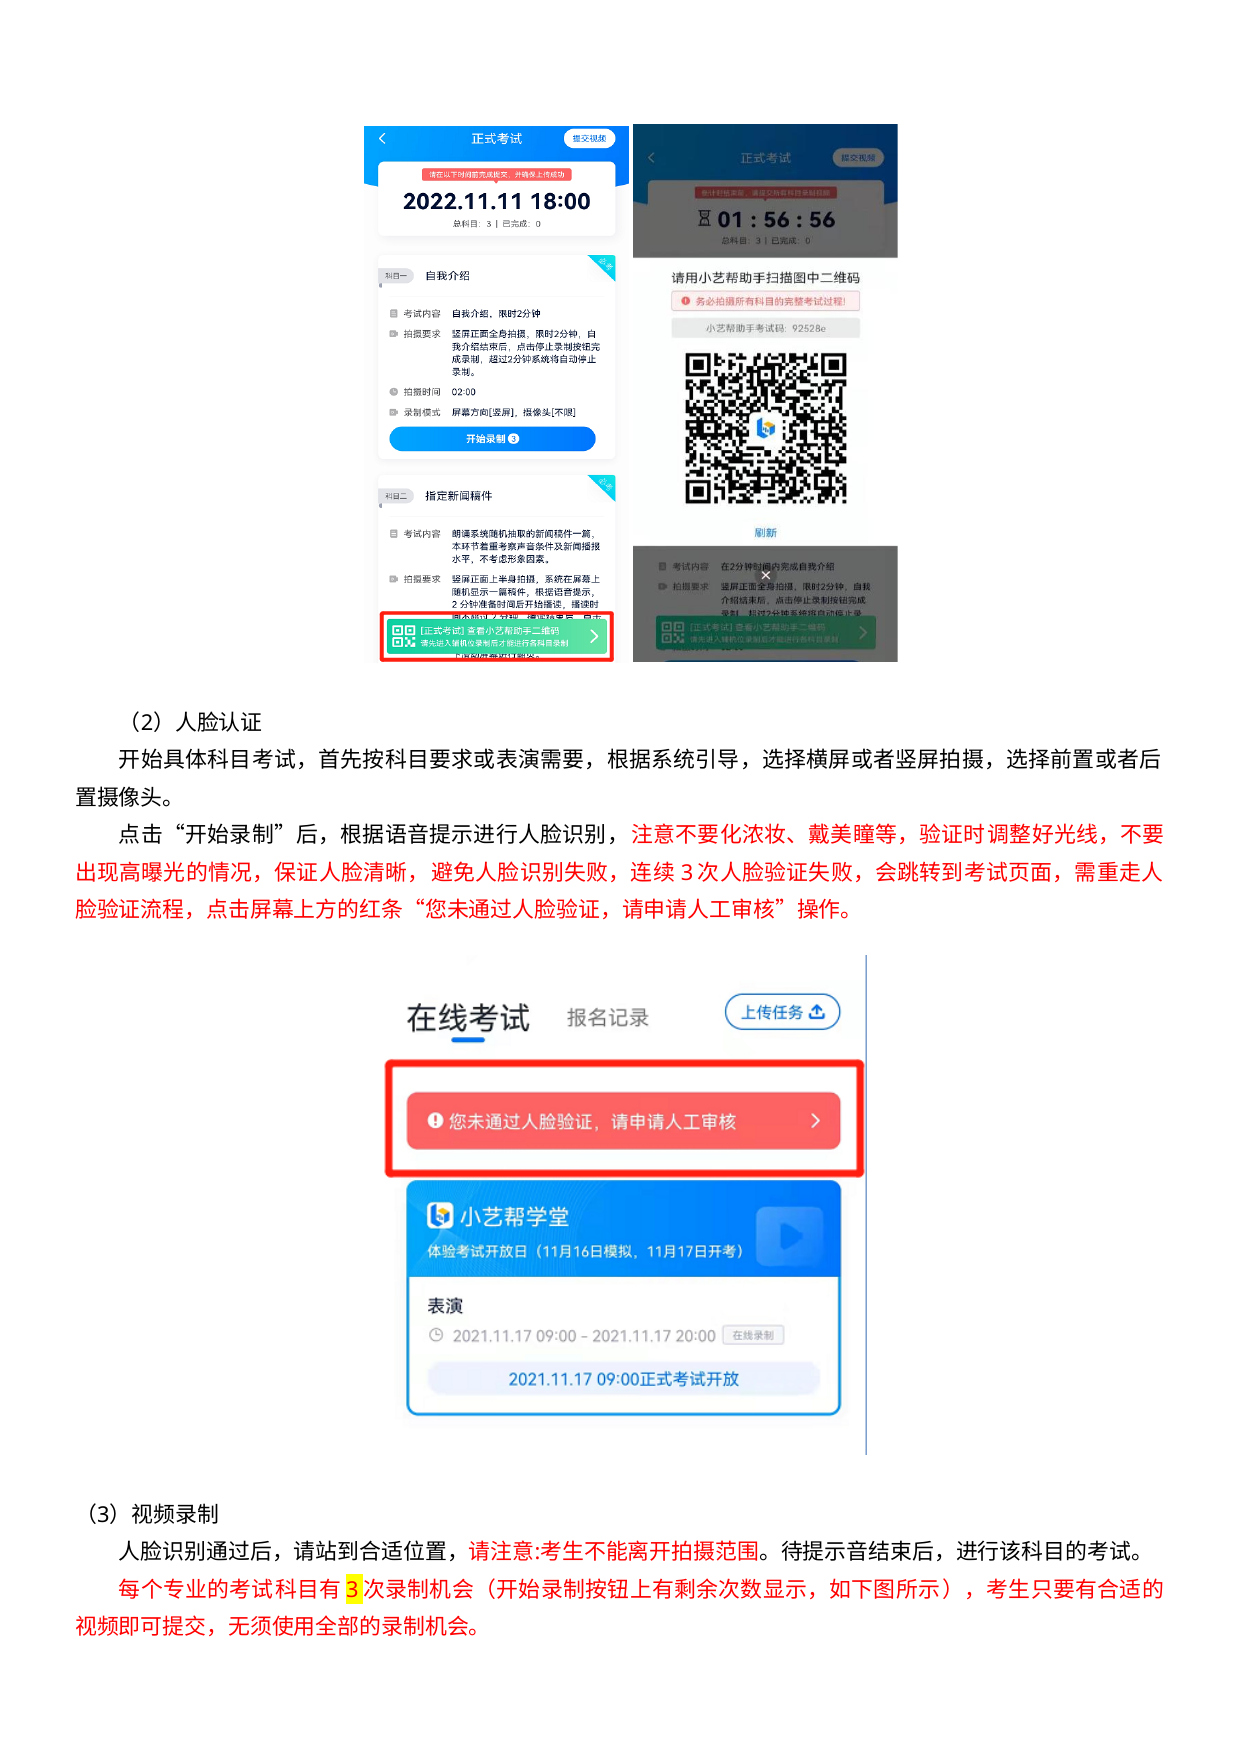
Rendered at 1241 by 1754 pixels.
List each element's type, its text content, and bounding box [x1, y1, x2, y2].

text （2）人脸认证 [75, 700, 1165, 738]
text 点击“开始录制”后，根据语音提示进行人脸识别，注意不要化浓妆、戴美瞳等，验证时调整好光线，不要出现高曝光的情况，保证人脸清晰，避免人脸识别失败，连续3次人脸验证失败，会跳转到考试页面，需重走人脸验证流程，点击屏幕上方的红条“您未通过人脸验证，请申请人工审核”操作。 [75, 813, 1165, 925]
picture [364, 126, 629, 663]
text 每个专业的考试科目有3次录制机会（开始录制按钮上有剩余次数显示，如下图所示），考生只要有合适的视频即可提交，无须使用全部的录制机会。 [75, 1567, 1165, 1642]
list 视频录制 [75, 1492, 1165, 1530]
picture [633, 124, 898, 662]
text 人脸识别通过后，请站到合适位置，请注意:考生不能离开拍摄范围。待提示音结束后，进行该科目的考试。 [75, 1530, 1165, 1567]
text 开始具体科目考试，首先按科目要求或表演需要，根据系统引导，选择横屏或者竖屏拍摄，选择前置或者后置摄像头。 [75, 738, 1165, 813]
picture [381, 955, 867, 1455]
